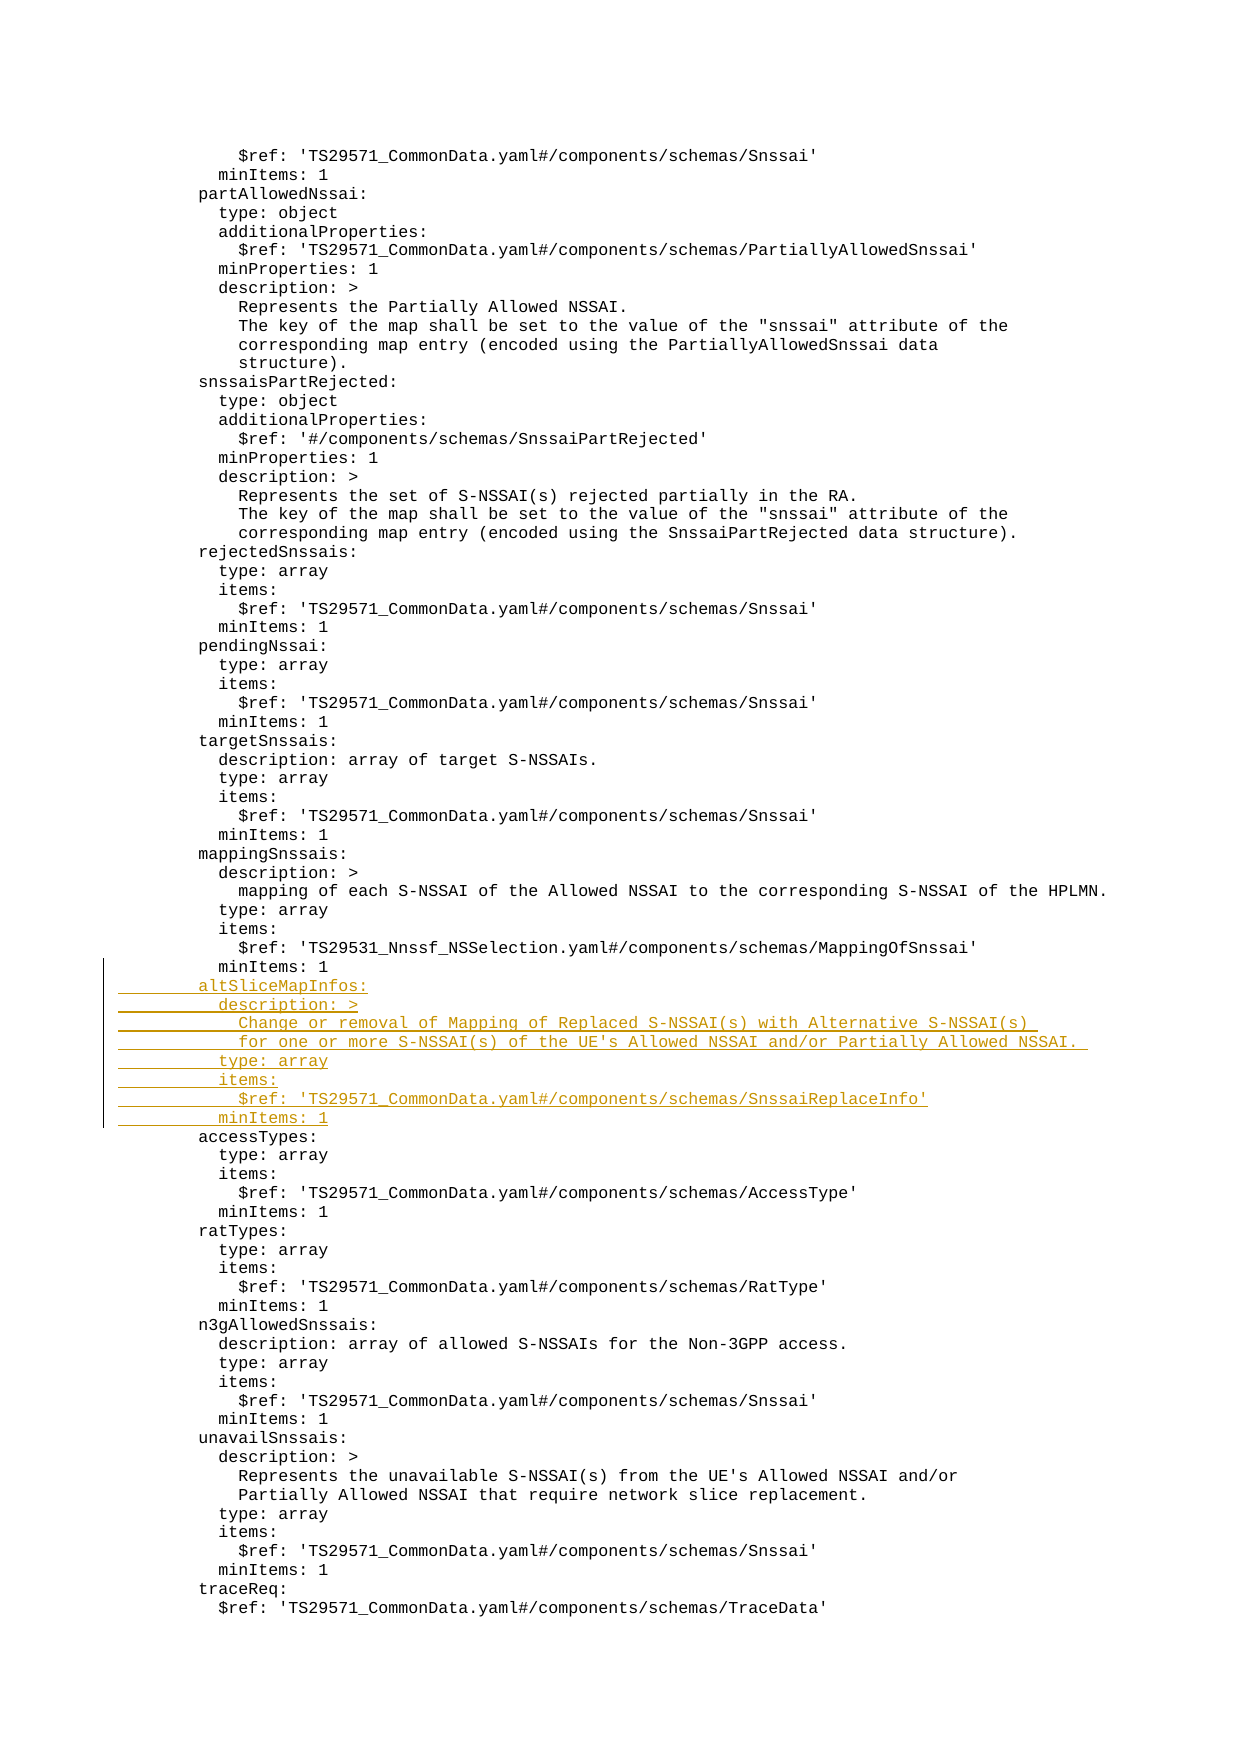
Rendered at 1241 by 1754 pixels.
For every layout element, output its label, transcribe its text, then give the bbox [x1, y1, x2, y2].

text type: array [118, 1354, 1122, 1373]
text targetSnssais: [118, 732, 1122, 751]
text additionalProperties: [118, 412, 1122, 431]
text rejectedSnssais: [118, 544, 1122, 562]
text $ref: '#/components/schemas/SnssaiPartRejected' [118, 431, 1122, 449]
text items: [118, 581, 1122, 600]
text description: array of allowed S-NSSAIs for the Non-3GPP access. [118, 1336, 1122, 1354]
text type: array [118, 1147, 1122, 1166]
text $ref: 'TS29571_CommonData.yaml#/components/schemas/Snssai' [118, 148, 1122, 167]
text type: object [118, 393, 1122, 412]
text accessTypes: [118, 1128, 1122, 1147]
text pendingNssai: [118, 638, 1122, 657]
text The key of the map shall be set to the value of the "snssai" attribute of the [118, 317, 1122, 336]
text ratTypes: [118, 1222, 1122, 1241]
text unavailSnssais: [118, 1430, 1122, 1449]
text $ref: 'TS29571_CommonData.yaml#/components/schemas/TraceData' [118, 1599, 1122, 1618]
text $ref: 'TS29571_CommonData.yaml#/components/schemas/PartiallyAllowedSnssai' [118, 242, 1122, 261]
text description: > [118, 1449, 1122, 1467]
text type: array [118, 770, 1122, 789]
text $ref: 'TS29571_CommonData.yaml#/components/schemas/Snssai' [118, 600, 1122, 619]
text items: [118, 789, 1122, 808]
text type: array [118, 1505, 1122, 1524]
text minItems: 1 [118, 1203, 1122, 1222]
text description: > [118, 468, 1122, 487]
text minItems: 1 [118, 167, 1122, 185]
text description: > [118, 864, 1122, 883]
text corresponding map entry (encoded using the SnssaiPartRejected data structure). [118, 525, 1122, 544]
text minItems: 1 [118, 826, 1122, 845]
text $ref: 'TS29571_CommonData.yaml#/components/schemas/RatType' [118, 1279, 1122, 1298]
text minItems: 1 [118, 713, 1122, 732]
text items: [118, 676, 1122, 694]
text minItems: 1 [118, 1411, 1122, 1430]
text minItems: 1 [118, 619, 1122, 638]
text type: array [118, 657, 1122, 676]
text type: array [118, 1241, 1122, 1260]
text n3gAllowedSnssais: [118, 1317, 1122, 1336]
text minItems: 1 [118, 1298, 1122, 1317]
text items: [118, 1260, 1122, 1279]
text $ref: 'TS29571_CommonData.yaml#/components/schemas/Snssai' [118, 1543, 1122, 1562]
text minProperties: 1 [118, 449, 1122, 468]
text $ref: 'TS29571_CommonData.yaml#/components/schemas/Snssai' [118, 808, 1122, 826]
text Represents the Partially Allowed NSSAI. [118, 298, 1122, 317]
text structure). [118, 355, 1122, 374]
text corresponding map entry (encoded using the PartiallyAllowedSnssai data [118, 336, 1122, 355]
text type: array [118, 562, 1122, 581]
text $ref: 'TS29531_Nnssf_NSSelection.yaml#/components/schemas/MappingOfSnssai' [118, 939, 1122, 958]
text items: [118, 1166, 1122, 1185]
text minProperties: 1 [118, 261, 1122, 280]
text traceReq: [118, 1581, 1122, 1599]
text minItems: 1 [118, 958, 1122, 977]
text mappingSnssais: [118, 845, 1122, 864]
text $ref: 'TS29571_CommonData.yaml#/components/schemas/AccessType' [118, 1185, 1122, 1203]
text snssaisPartRejected: [118, 374, 1122, 393]
text Represents the unavailable S-NSSAI(s) from the UE's Allowed NSSAI and/or [118, 1467, 1122, 1486]
text partAllowedNssai: [118, 185, 1122, 204]
text $ref: 'TS29571_CommonData.yaml#/components/schemas/Snssai' [118, 694, 1122, 713]
text items: [118, 1373, 1122, 1392]
text $ref: 'TS29571_CommonData.yaml#/components/schemas/Snssai' [118, 1392, 1122, 1411]
text type: object [118, 204, 1122, 223]
text The key of the map shall be set to the value of the "snssai" attribute of the [118, 506, 1122, 525]
text mapping of each S-NSSAI of the Allowed NSSAI to the corresponding S-NSSAI of the HPLMN. [118, 883, 1122, 902]
text Represents the set of S-NSSAI(s) rejected partially in the RA. [118, 487, 1122, 506]
text items: [118, 1524, 1122, 1543]
text minItems: 1 [118, 1562, 1122, 1581]
text additionalProperties: [118, 223, 1122, 242]
text description: array of target S-NSSAIs. [118, 751, 1122, 770]
text items: [118, 921, 1122, 939]
text type: array [118, 902, 1122, 921]
text description: > [118, 280, 1122, 298]
text Partially Allowed NSSAI that require network slice replacement. [118, 1486, 1122, 1505]
